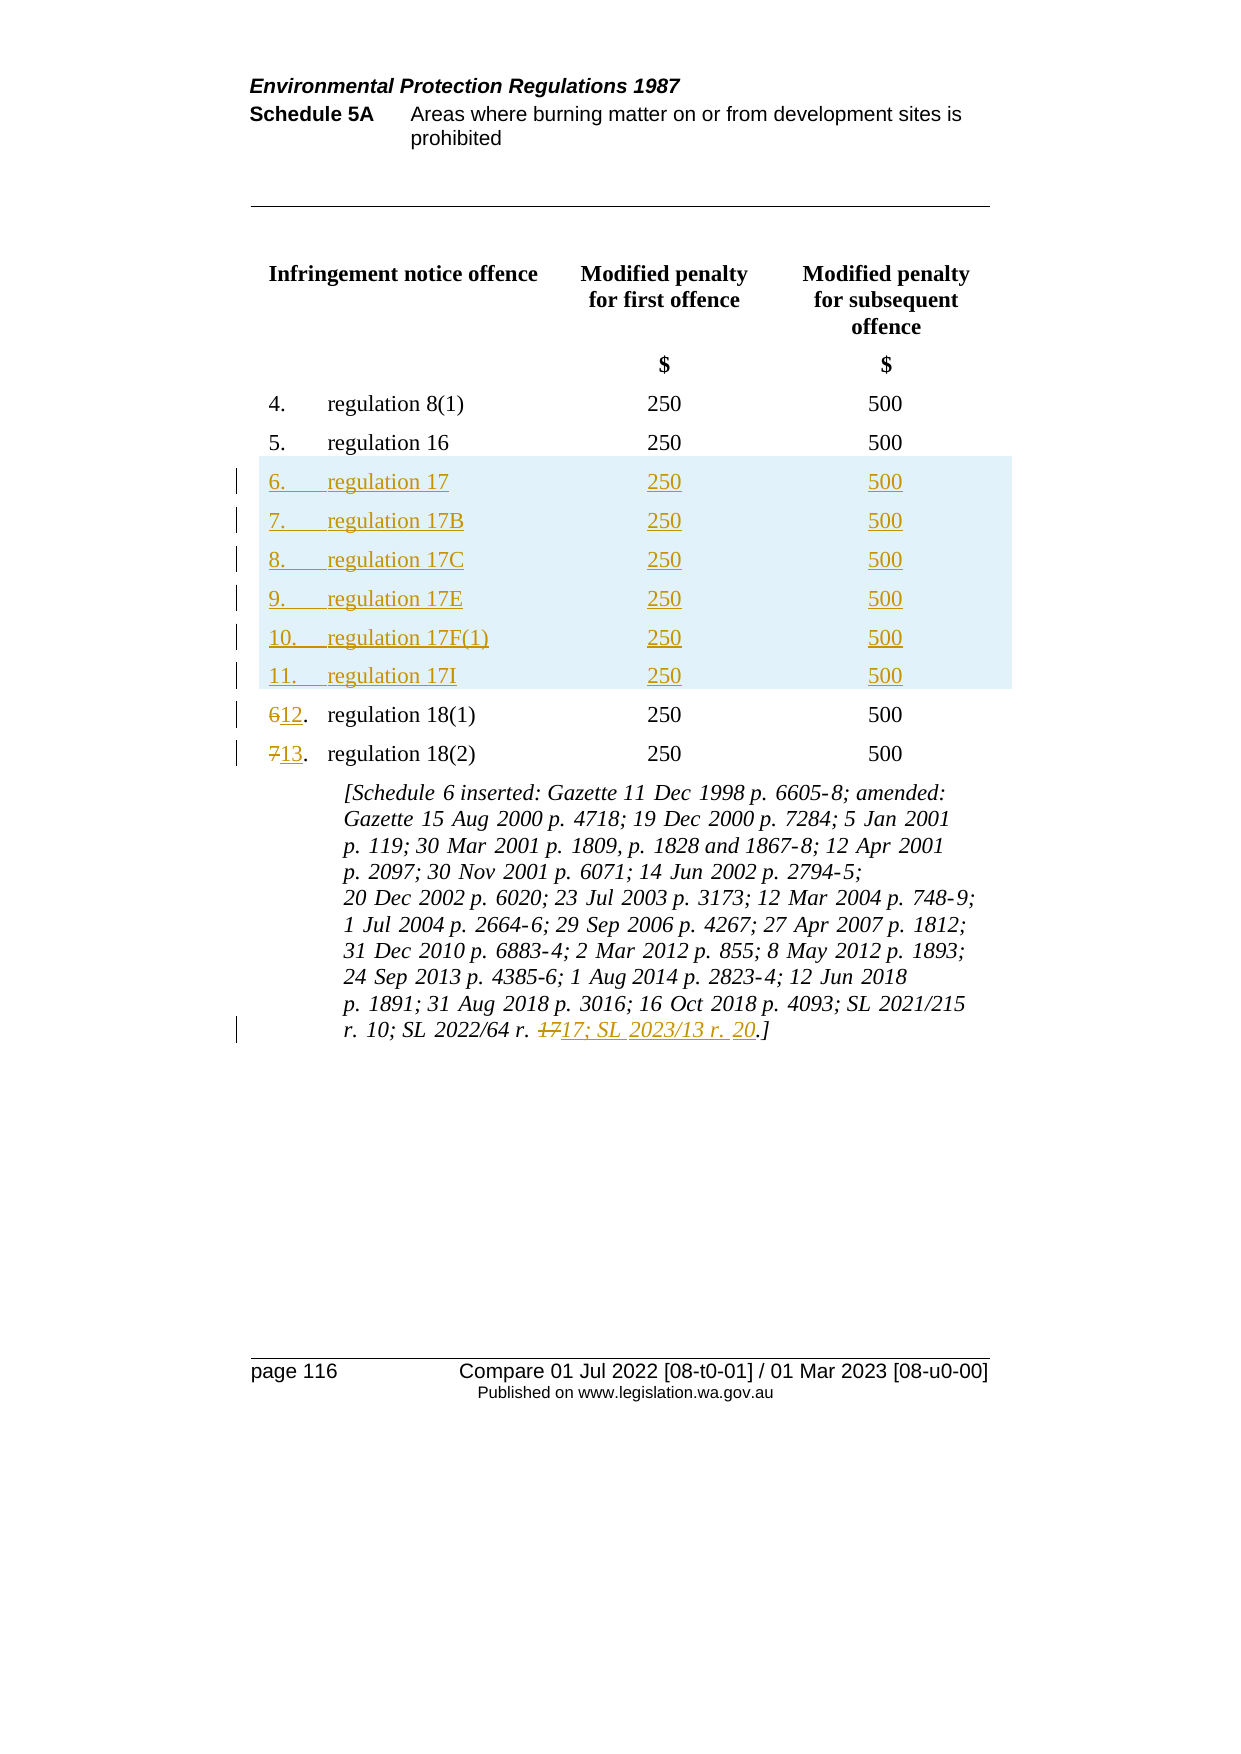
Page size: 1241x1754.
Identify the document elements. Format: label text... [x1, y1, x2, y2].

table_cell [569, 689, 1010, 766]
table_header Infringement notice offence [259, 248, 568, 378]
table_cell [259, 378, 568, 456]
text [Schedule 6 inserted: Gazette 11 Dec 1998 p. 6605-8; amended: Gazette 15 Aug 2000 p. 4718; 19 Dec 2000 p. 7284; 5 Jan 2001 p. 119; 30 Mar 2001 p. 1809, p. 1828 and 1867-8; 12 Apr 2001 p. 2097; 30 Nov 2001 p. 6071; 14 Jun 2002 p. 2794-5; 20 Dec 2002 p. 6020; 23 Jul 2003 p. 3173; 12 Mar 2004 p. 748-9; 1 Jul 2004 p. 2664-6; 29 Sep 2006 p. 4267; 27 Apr 2007 p. 1812; 31 Dec 2010 p. 6883-4; 2 Mar 2012 p. 855; 8 May 2012 p. 1893; 24 Sep 2013 p. 4385-6; 1 Aug 2014 p. 2823-4; 12 Jun 2018 p. 1891; 31 Aug 2018 p. 3016; 16 Oct 2018 p. 4093; SL 2021/215 r. 10; SL 2022/64 r. .] [251, 779, 990, 1042]
table_header Modified penalty for first offence $ [569, 248, 760, 378]
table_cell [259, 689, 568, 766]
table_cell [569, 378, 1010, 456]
table_header Modified penalty for subsequent offence $ [760, 248, 1012, 378]
